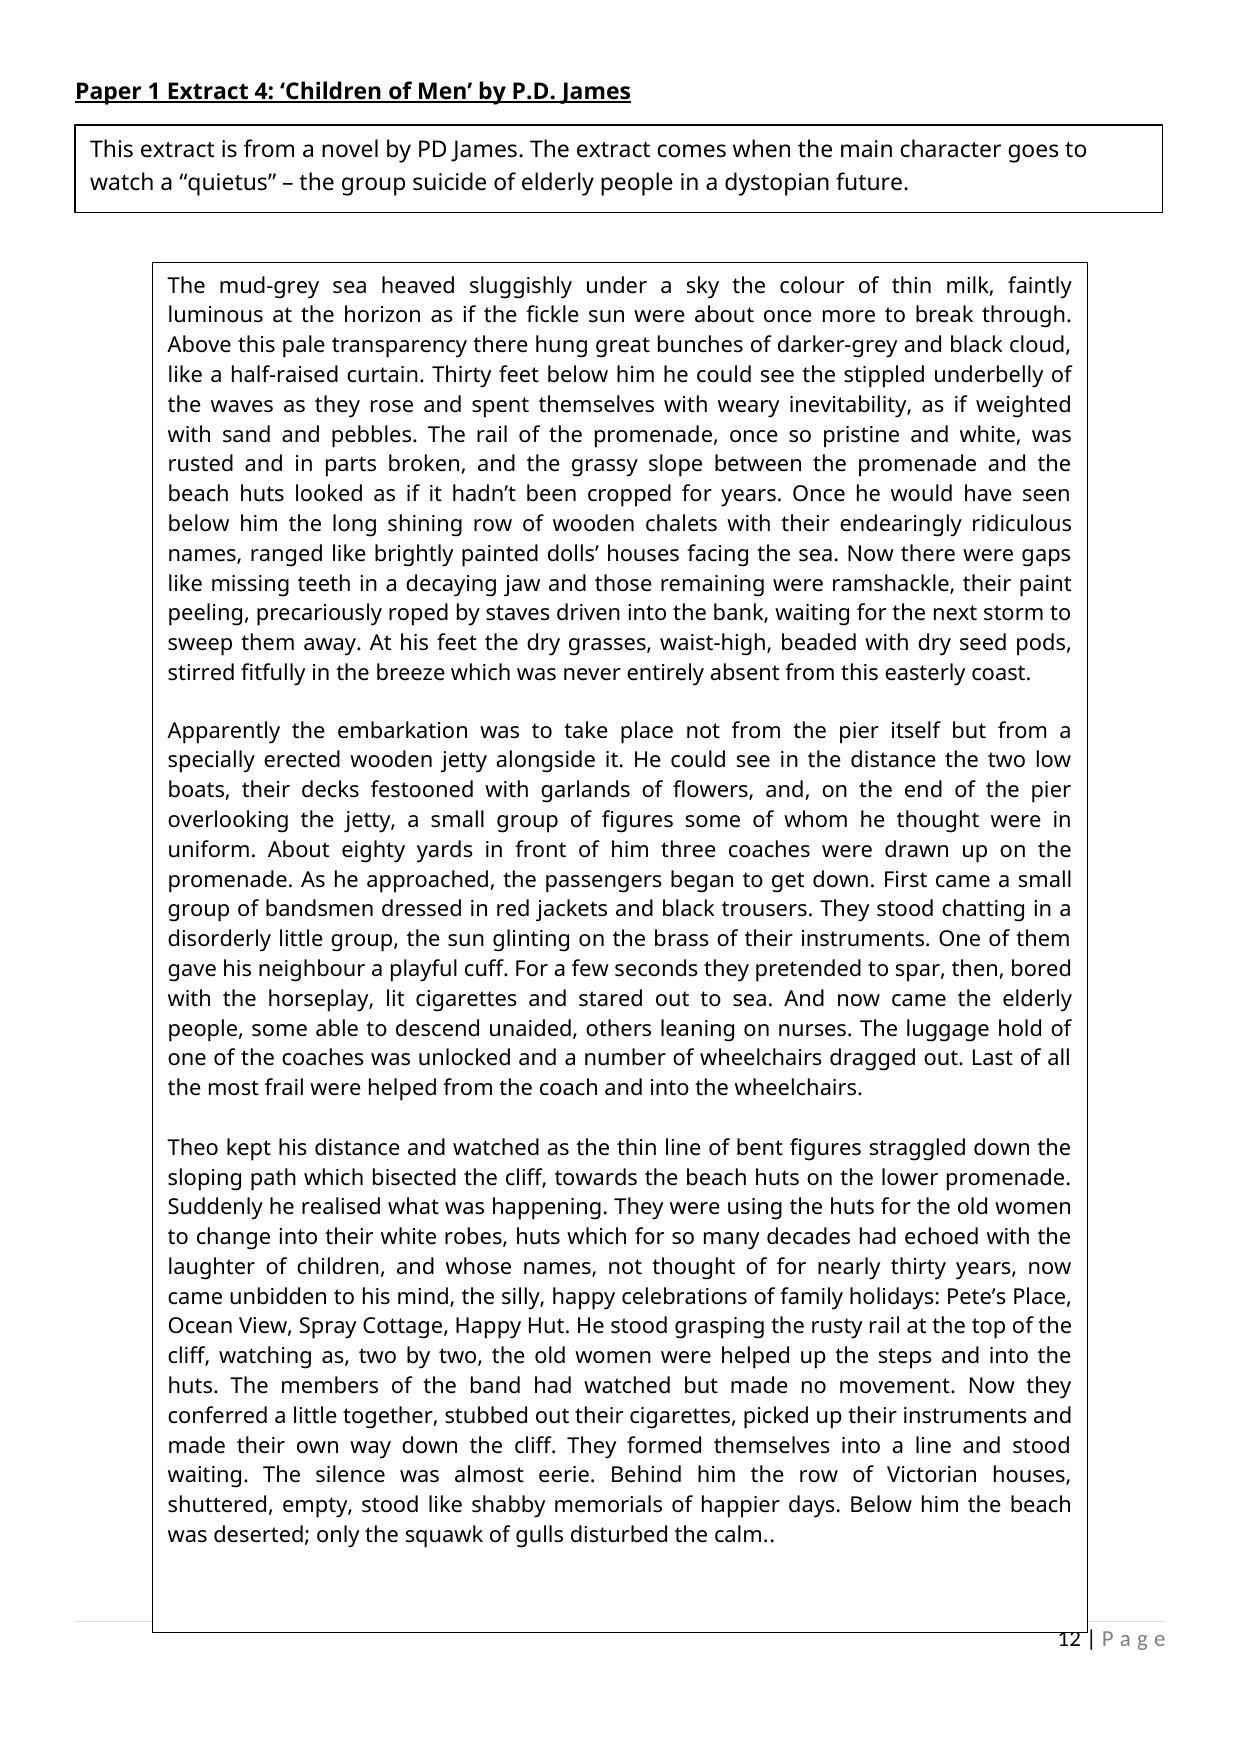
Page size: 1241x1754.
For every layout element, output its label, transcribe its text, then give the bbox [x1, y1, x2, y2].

text Paper 1 Extract 4: ‘Children of Men’ by P.D. James [75, 75, 1165, 106]
